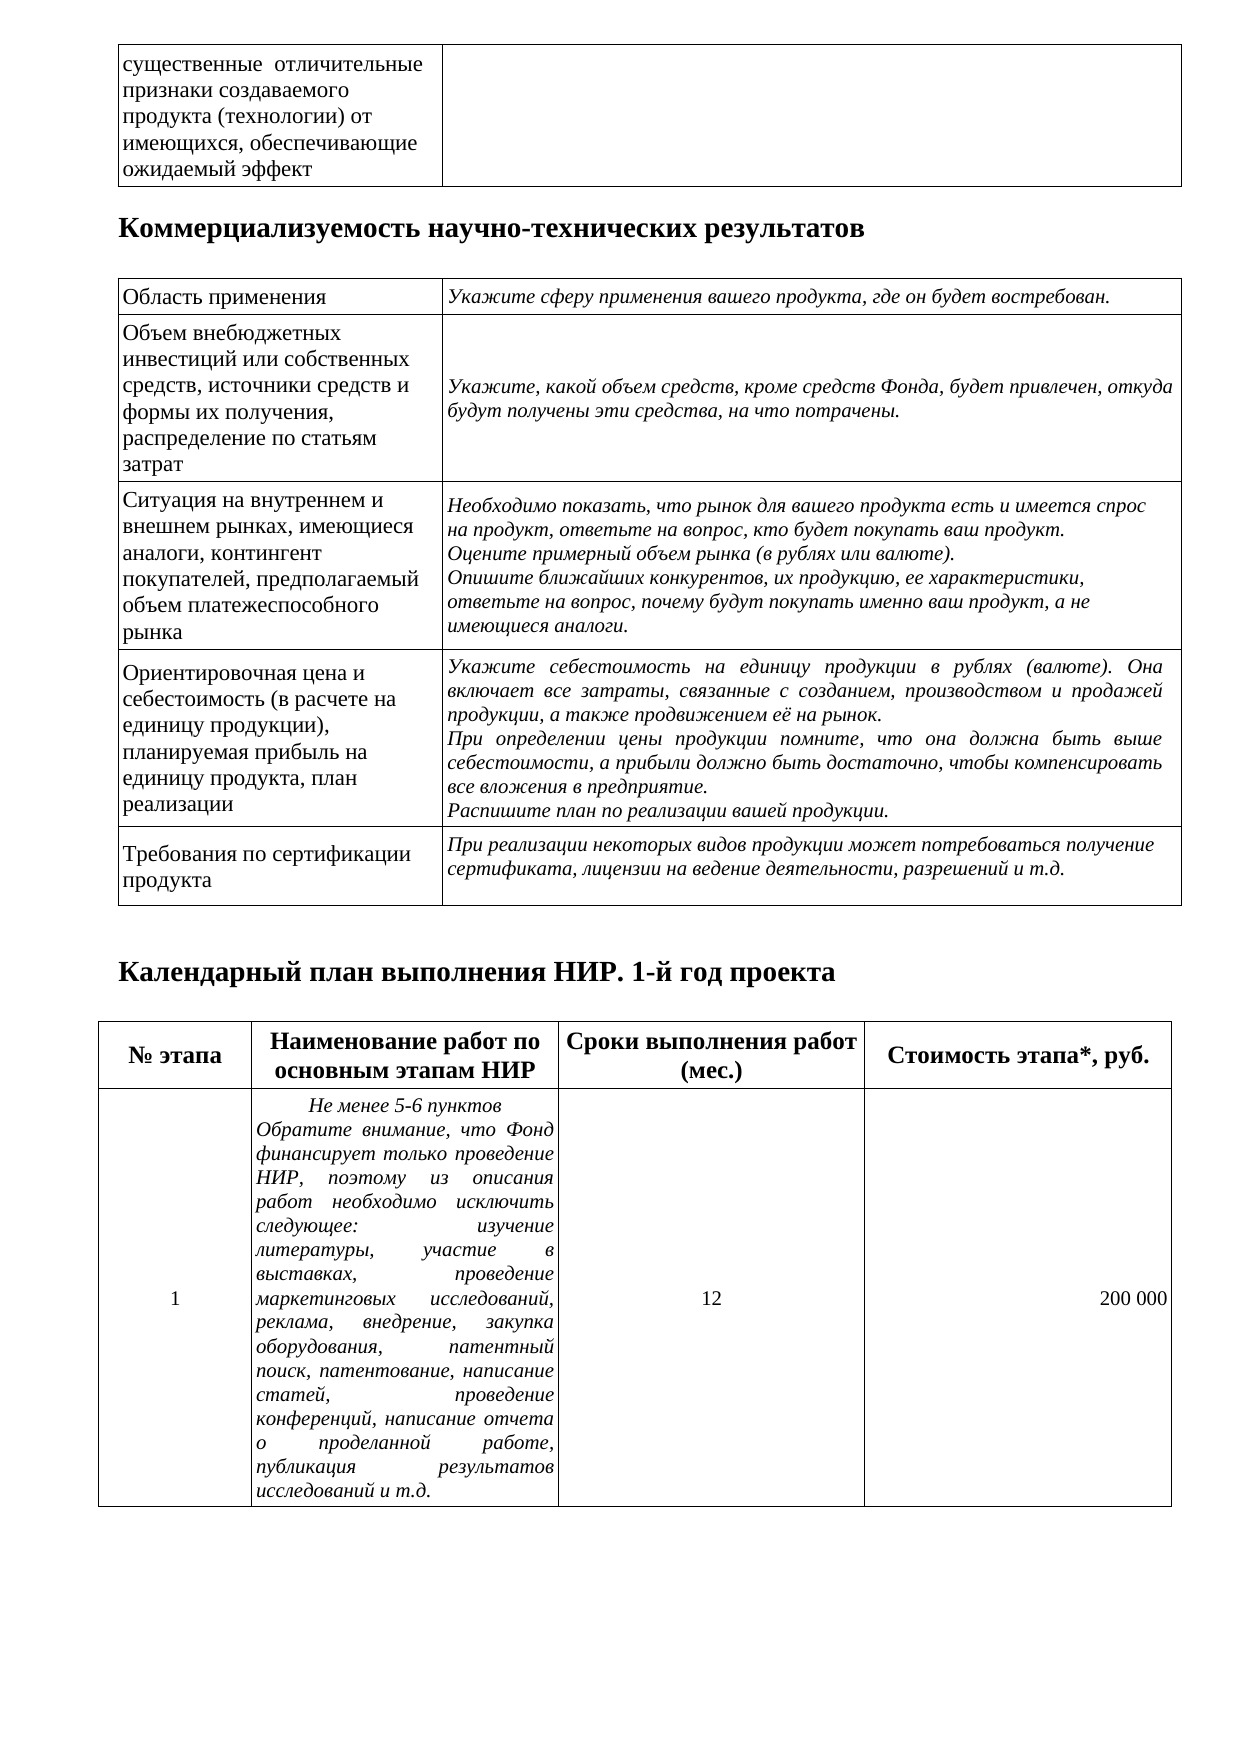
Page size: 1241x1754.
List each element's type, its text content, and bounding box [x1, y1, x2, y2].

table_cell [443, 45, 1181, 186]
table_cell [252, 1089, 558, 1506]
table_cell 1 [99, 1089, 251, 1506]
table_cell Укажите, какой объем средств, кроме средств Фонда, будет привлечен, откуда будут получены эти средства, на что потрачены. [443, 315, 1181, 481]
table_header Наименование работ по основным этапам НИР [252, 1022, 558, 1088]
table_header Сроки выполнения работ (мес.) [559, 1022, 864, 1088]
table_cell 200 000 [865, 1089, 1171, 1506]
table_header Стоимость этапа*, руб. [865, 1022, 1171, 1088]
table_cell При реализации некоторых видов продукции может потребоваться получение сертификата, лицензии на ведение деятельности, разрешений и т.д. [443, 827, 1181, 904]
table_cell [119, 45, 442, 186]
table_header № этапа [99, 1022, 251, 1088]
table_header Укажите сферу применения вашего продукта, где он будет востребован. [443, 279, 1181, 313]
table_cell Требования по сертификации продукта [119, 827, 442, 904]
table_cell 12 [559, 1089, 864, 1506]
text Коммерциализуемость научно-технических результатов [118, 211, 1152, 244]
table_cell Ситуация на внутреннем и внешнем рынках, имеющиеся аналоги, контингент покупателей, предполагаемый объем платежеспособного рынка [119, 482, 442, 648]
table_cell Укажите себестоимость на единицу продукции в рублях (валюте). Она включает все затраты, связанные с созданием, производством и продажей продукции, а также продвижением её на рынок. При определении цены продукции помните, что она должна быть выше себестоимости, а прибыли должно быть достаточно, чтобы компенсировать все вложения в предприятие. Распишите план по реализации вашей продукции. [443, 650, 1181, 826]
table_cell Объем внебюджетных инвестиций или собственных средств, источники средств и формы их получения, распределение по статьям затрат [119, 315, 442, 481]
text Календарный план выполнения НИР. 1-й год проекта [118, 954, 1152, 987]
table_header Область применения [119, 279, 442, 313]
table_cell Необходимо показать, что рынок для вашего продукта есть и имеется спрос на продукт, ответьте на вопрос, кто будет покупать ваш продукт. Оцените примерный объем рынка (в рублях или валюте). Опишите ближайших конкурентов, их продукцию, ее характеристики, ответьте на вопрос, почему будут покупать именно ваш продукт, а не имеющиеся аналоги. [443, 482, 1181, 648]
table_cell Ориентировочная цена и себестоимость (в расчете на единицу продукции), планируемая прибыль на единицу продукта, план реализации [119, 650, 442, 826]
